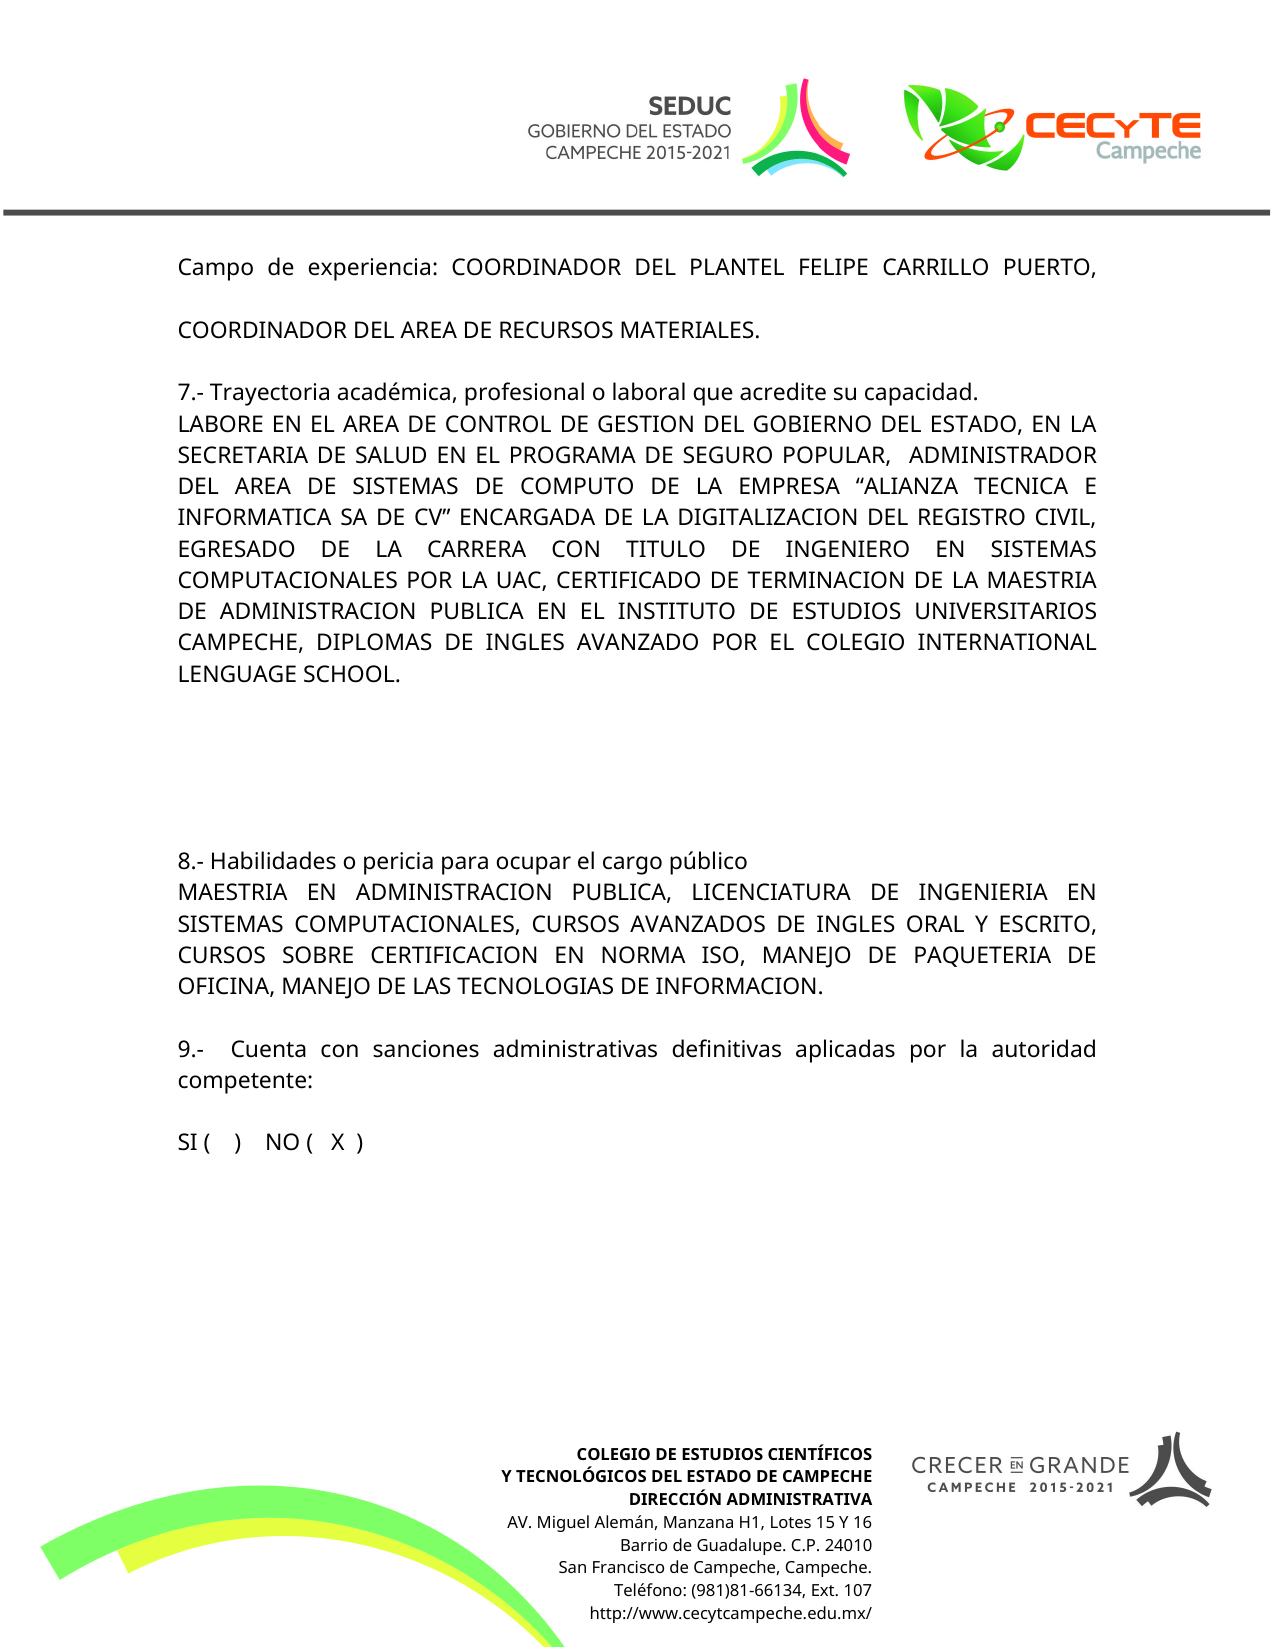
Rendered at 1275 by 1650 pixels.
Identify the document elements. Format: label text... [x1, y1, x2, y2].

text LABORE EN EL AREA DE CONTROL DE GESTION DEL GOBIERNO DEL ESTADO, EN LA SECRETARIA DE SALUD EN EL PROGRAMA DE SEGURO POPULAR, ADMINISTRADOR DEL AREA DE SISTEMAS DE COMPUTO DE LA EMPRESA “ALIANZA TECNICA E INFORMATICA SA DE CV” ENCARGADA DE LA DIGITALIZACION DEL REGISTRO CIVIL, EGRESADO DE LA CARRERA CON TITULO DE INGENIERO EN SISTEMAS COMPUTACIONALES POR LA UAC, CERTIFICADO DE TERMINACION DE LA MAESTRIA DE ADMINISTRACION PUBLICA EN EL INSTITUTO DE ESTUDIOS UNIVERSITARIOS CAMPECHE, DIPLOMAS DE INGLES AVANZADO POR EL COLEGIO INTERNATIONAL LENGUAGE SCHOOL. [177, 408, 1098, 689]
text 8.- Habilidades o pericia para ocupar el cargo público [177, 845, 1098, 876]
picture [3, 3, 1271, 221]
text SI ( ) NO ( X ) [177, 1126, 1098, 1158]
text 7.- Trayectoria académica, profesional o laboral que acredite su capacidad. [177, 376, 1098, 408]
text 9.- Cuenta con sanciones administrativas definitivas aplicadas por la autoridad competente: [177, 1033, 1098, 1095]
text MAESTRIA EN ADMINISTRACION PUBLICA, LICENCIATURA DE INGENIERIA EN SISTEMAS COMPUTACIONALES, CURSOS AVANZADOS DE INGLES ORAL Y ESCRITO, CURSOS SOBRE CERTIFICACION EN NORMA ISO, MANEJO DE PAQUETERIA DE OFICINA, MANEJO DE LAS TECNOLOGIAS DE INFORMACION. [177, 876, 1098, 1001]
text Campo de experiencia: COORDINADOR DEL PLANTEL FELIPE CARRILLO PUERTO, COORDINADOR DEL AREA DE RECURSOS MATERIALES. [177, 148, 1098, 345]
picture [0, 1424, 1273, 1648]
